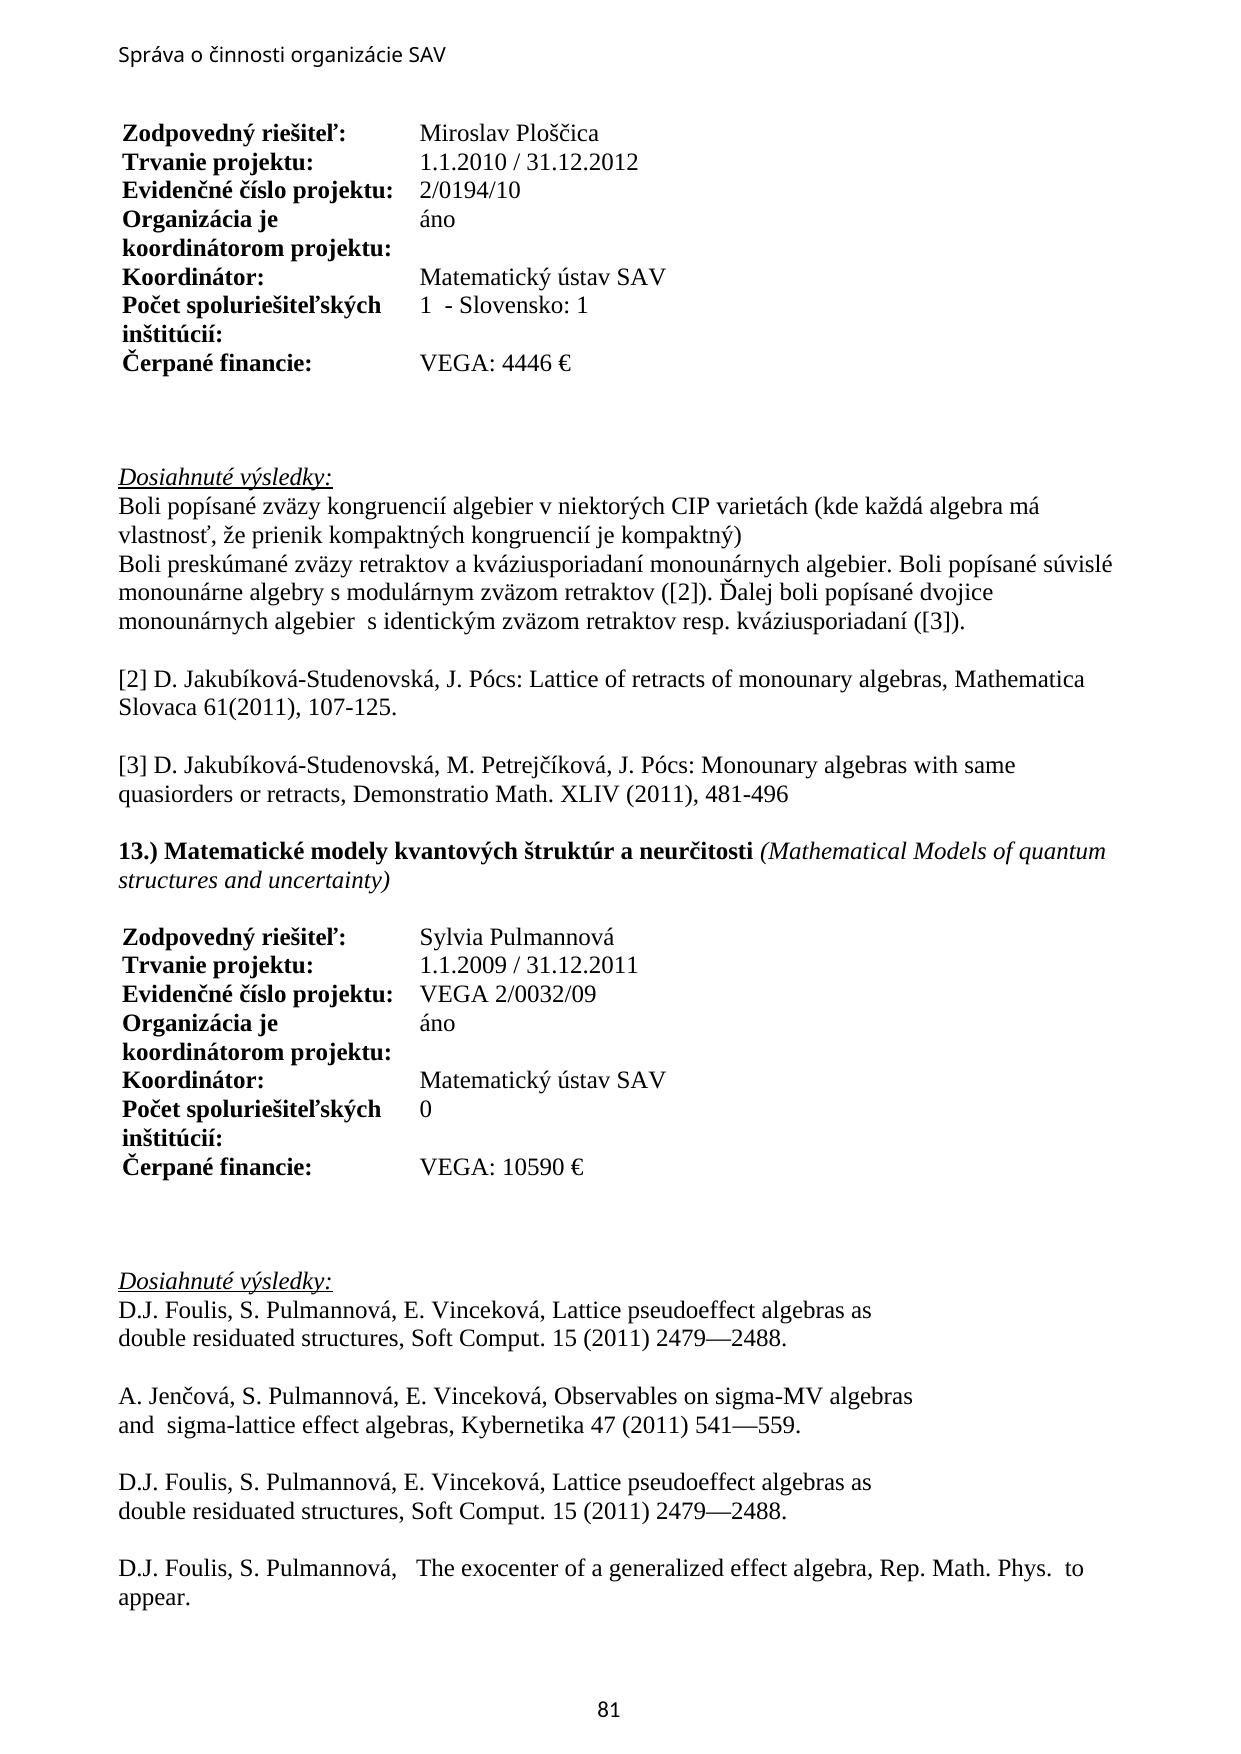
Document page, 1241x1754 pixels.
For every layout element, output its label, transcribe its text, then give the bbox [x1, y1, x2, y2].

text Dosiahnuté výsledky: Boli popísané zväzy kongruencií algebier v niektorých CIP varietách (kde každá algebra má vlastnosť, že prienik kompaktných kongruencií je kompaktný) Boli preskúmané zväzy retraktov a kváziusporiadaní monounárnych algebier. Boli popísané súvislé monounárne algebry s modulárnym zväzom retraktov ([2]). Ďalej boli popísané dvojice monounárnych algebier s identickým zväzom retraktov resp. kváziusporiadaní ([3]). [2] D. Jakubíková-Studenovská, J. Pócs: Lattice of retracts of monounary algebras, Mathematica Slovaca 61(2011), 107-125. [3] D. Jakubíková-Studenovská, M. Petrejčíková, J. Pócs: Monounary algebras with same quasiorders or retracts, Demonstratio Math. XLIV (2011), 481-496 13.) Matematické modely kvantových štruktúr a neurčitosti (Mathematical Models of quantum structures and uncertainty) [118, 434, 1122, 922]
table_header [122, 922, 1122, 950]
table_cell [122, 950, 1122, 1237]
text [118, 1237, 1122, 1611]
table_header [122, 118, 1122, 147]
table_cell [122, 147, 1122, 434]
